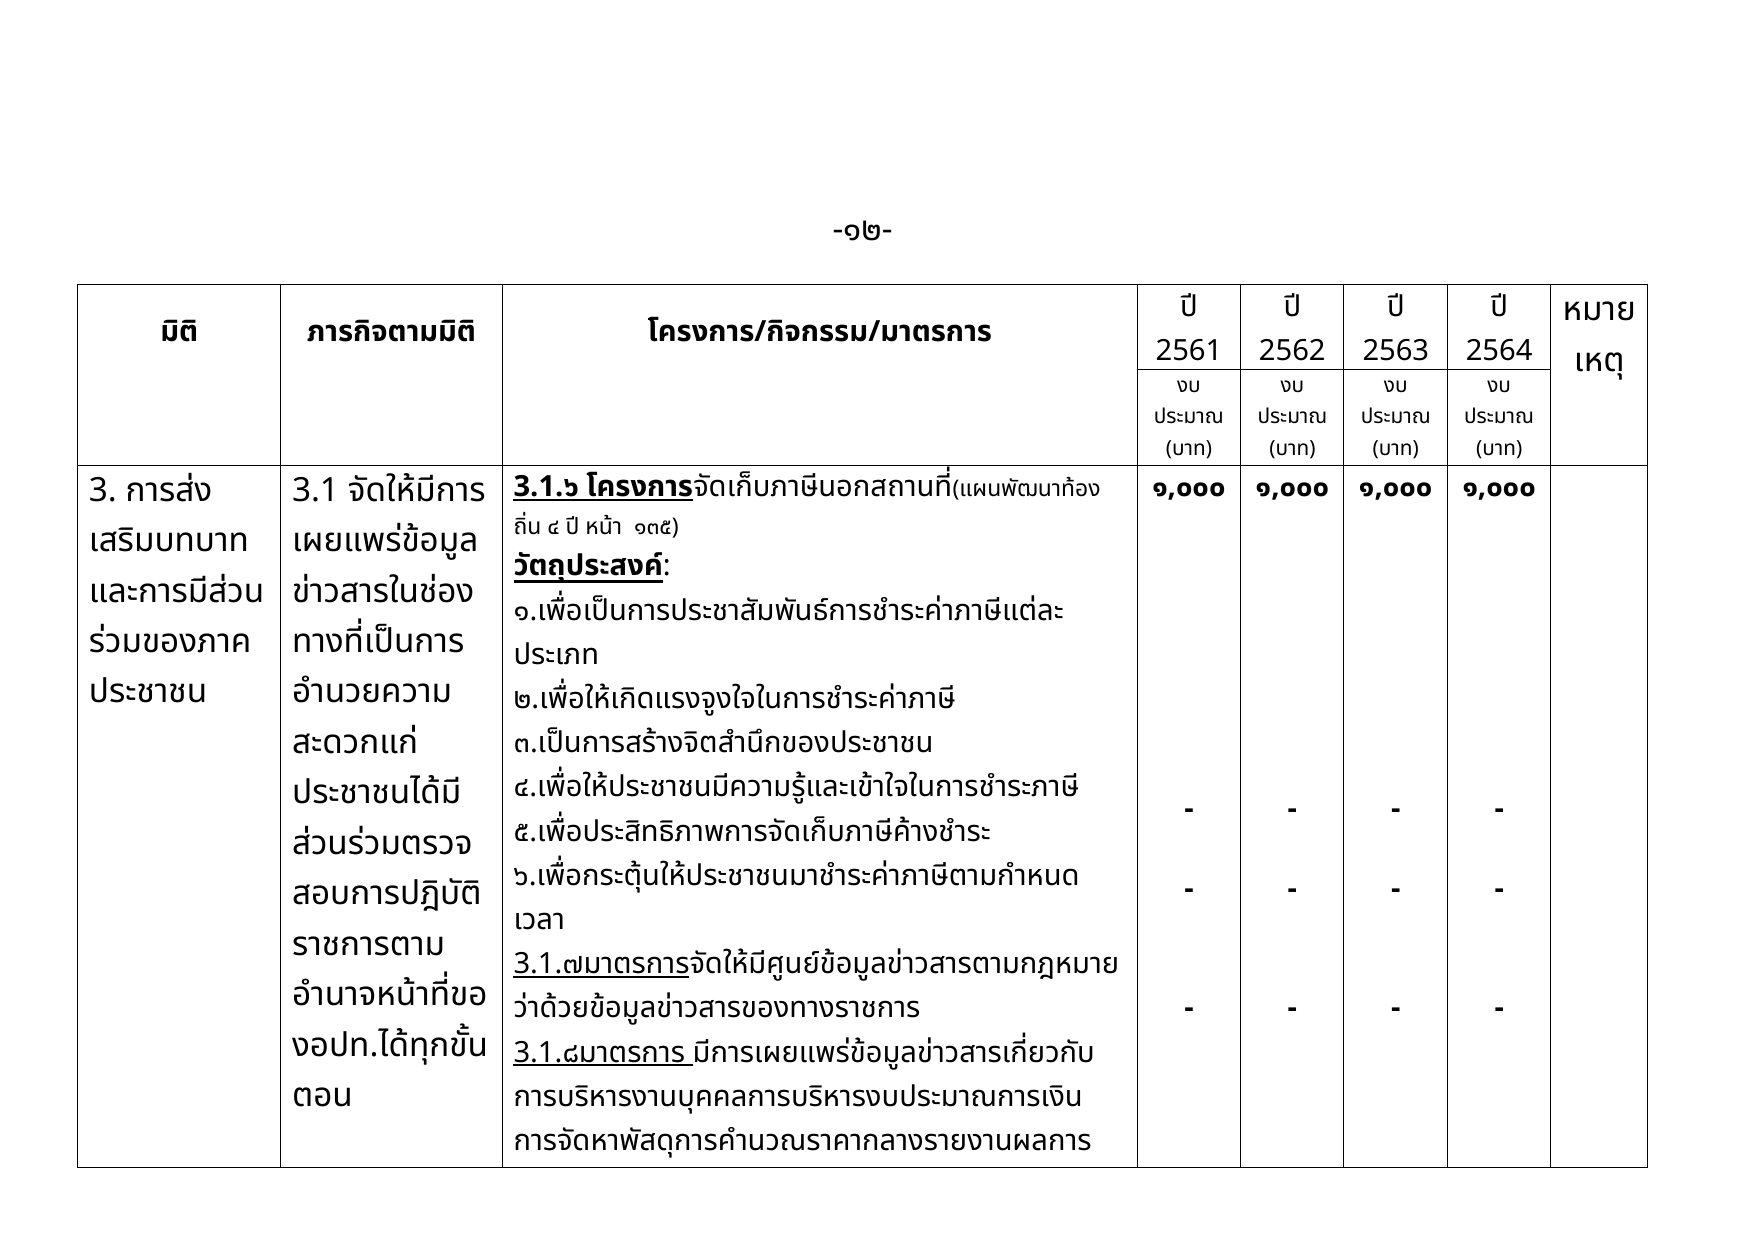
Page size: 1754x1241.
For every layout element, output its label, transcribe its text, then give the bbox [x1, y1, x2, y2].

table_header ปี 2562 [1241, 285, 1343, 369]
text -๑๒- [89, 205, 1636, 256]
table_cell ๑,๐๐๐ - - - [1138, 466, 1240, 1167]
table_header ภารกิจตามมิติ [281, 285, 502, 464]
table_header ปี 2561 [1138, 285, 1240, 369]
table_header หมายเหตุ [1551, 285, 1647, 464]
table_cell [503, 466, 1137, 1167]
table_cell ๑,๐๐๐ - - - [1241, 466, 1343, 1167]
table_cell [1551, 466, 1647, 1167]
table_header ปี 2563 [1344, 285, 1447, 369]
table_header มิติ [78, 285, 280, 464]
table_header โครงการ/กิจกรรม/มาตรการ [503, 285, 1137, 464]
table_cell ๑,๐๐๐ - - - [1448, 466, 1550, 1167]
table_cell ๑,๐๐๐ - - - [1344, 466, 1447, 1167]
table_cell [78, 466, 280, 1167]
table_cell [281, 466, 502, 1167]
table_cell งบ ประมาณ (บาท) [1448, 370, 1550, 464]
table_header ปี 2564 [1448, 285, 1550, 369]
table_cell งบ ประมาณ (บาท) [1344, 370, 1447, 464]
table_cell งบ ประมาณ (บาท) [1138, 370, 1240, 464]
table_cell งบ ประมาณ (บาท) [1241, 370, 1343, 464]
